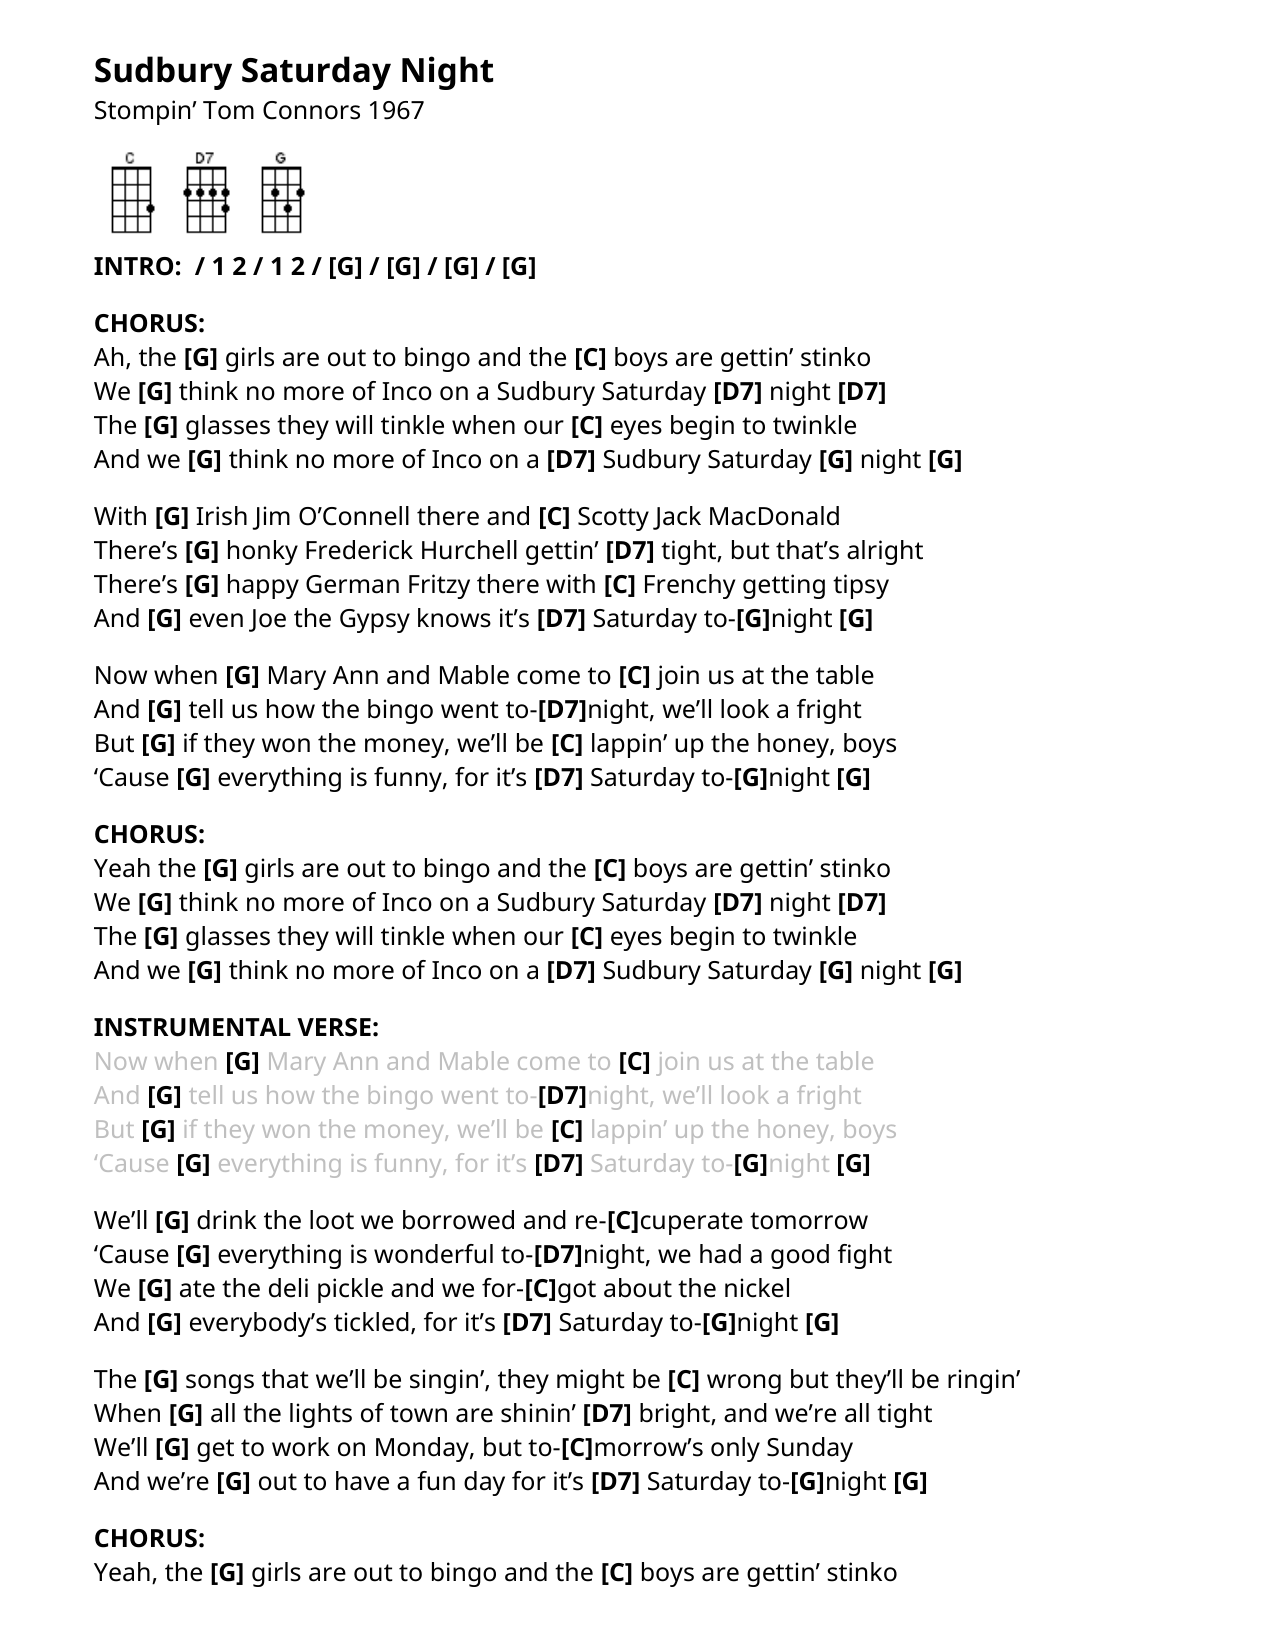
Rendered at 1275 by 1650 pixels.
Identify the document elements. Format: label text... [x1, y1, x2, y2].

text The [G] songs that we’ll be singin’, they might be [C] wrong but they’ll be ringin’ [56, 1362, 1275, 1396]
text Yeah the [G] girls are out to bingo and the [C] boys are gettin’ stinko [94, 851, 1256, 885]
text INTRO: / 1 2 / 1 2 / [G] / [G] / [G] / [G] [94, 249, 1256, 283]
text ‘Cause [G] everything is wonderful to-[D7]night, we had a good fight [56, 1237, 1256, 1271]
text We’ll [G] drink the loot we borrowed and re-[C]cuperate tomorrow [56, 1203, 1256, 1237]
text We [G] ate the deli pickle and we for-[C]got about the nickel [56, 1271, 1256, 1305]
subtitle Sudbury Saturday Night [94, 47, 1256, 92]
text And [G] tell us how the bingo went to-[D7]night, we’ll look a fright [56, 692, 1256, 726]
text The [G] glasses they will tinkle when our [C] eyes begin to twinkle [94, 919, 1256, 953]
text With [G] Irish Jim O’Connell there and [C] Scotty Jack MacDonald [56, 499, 1256, 533]
text We [G] think no more of Inco on a Sudbury Saturday [D7] night [D7] [94, 885, 1256, 919]
text There’s [G] happy German Fritzy there with [C] Frenchy getting tipsy [56, 567, 1275, 601]
text There’s [G] honky Frederick Hurchell gettin’ [D7] tight, but that’s alright [56, 533, 1256, 567]
text Yeah, the [G] girls are out to bingo and the [C] boys are gettin’ stinko [94, 1555, 1256, 1589]
text ‘Cause [G] everything is funny, for it’s [D7] Saturday to-[G]night [G] [56, 760, 1256, 794]
text But [G] if they won the money, we’ll be [C] lappin’ up the honey, boys [56, 1112, 1256, 1146]
picture [93, 149, 319, 249]
text And [G] even Joe the Gypsy knows it’s [D7] Saturday to-[G]night [G] [56, 601, 1256, 635]
text And we [G] think no more of Inco on a [D7] Sudbury Saturday [G] night [G] [94, 442, 1256, 476]
text Now when [G] Mary Ann and Mable come to [C] join us at the table [56, 1044, 1256, 1078]
text Now when [G] Mary Ann and Mable come to [C] join us at the table [56, 658, 1256, 692]
text The [G] glasses they will tinkle when our [C] eyes begin to twinkle [94, 408, 1256, 442]
text CHORUS: [94, 1521, 1256, 1555]
text Stompin’ Tom Connors 1967 [94, 92, 1256, 126]
text CHORUS: [94, 817, 1256, 851]
text And we’re [G] out to have a fun day for it’s [D7] Saturday to-[G]night [G] [56, 1464, 1256, 1498]
text INSTRUMENTAL VERSE: [94, 1010, 1256, 1044]
text We’ll [G] get to work on Monday, but to-[C]morrow’s only Sunday [56, 1430, 1256, 1464]
text But [G] if they won the money, we’ll be [C] lappin’ up the honey, boys [56, 726, 1256, 760]
text We [G] think no more of Inco on a Sudbury Saturday [D7] night [D7] [94, 374, 1256, 408]
text And we [G] think no more of Inco on a [D7] Sudbury Saturday [G] night [G] [94, 953, 1256, 987]
text When [G] all the lights of town are shinin’ [D7] bright, and we’re all tight [56, 1396, 1256, 1430]
text And [G] everybody’s tickled, for it’s [D7] Saturday to-[G]night [G] [56, 1305, 1256, 1339]
text CHORUS: [94, 306, 1256, 340]
text Ah, the [G] girls are out to bingo and the [C] boys are gettin’ stinko [94, 340, 1256, 374]
text ‘Cause [G] everything is funny, for it’s [D7] Saturday to-[G]night [G] [56, 1146, 1256, 1180]
text And [G] tell us how the bingo went to-[D7]night, we’ll look a fright [56, 1078, 1256, 1112]
